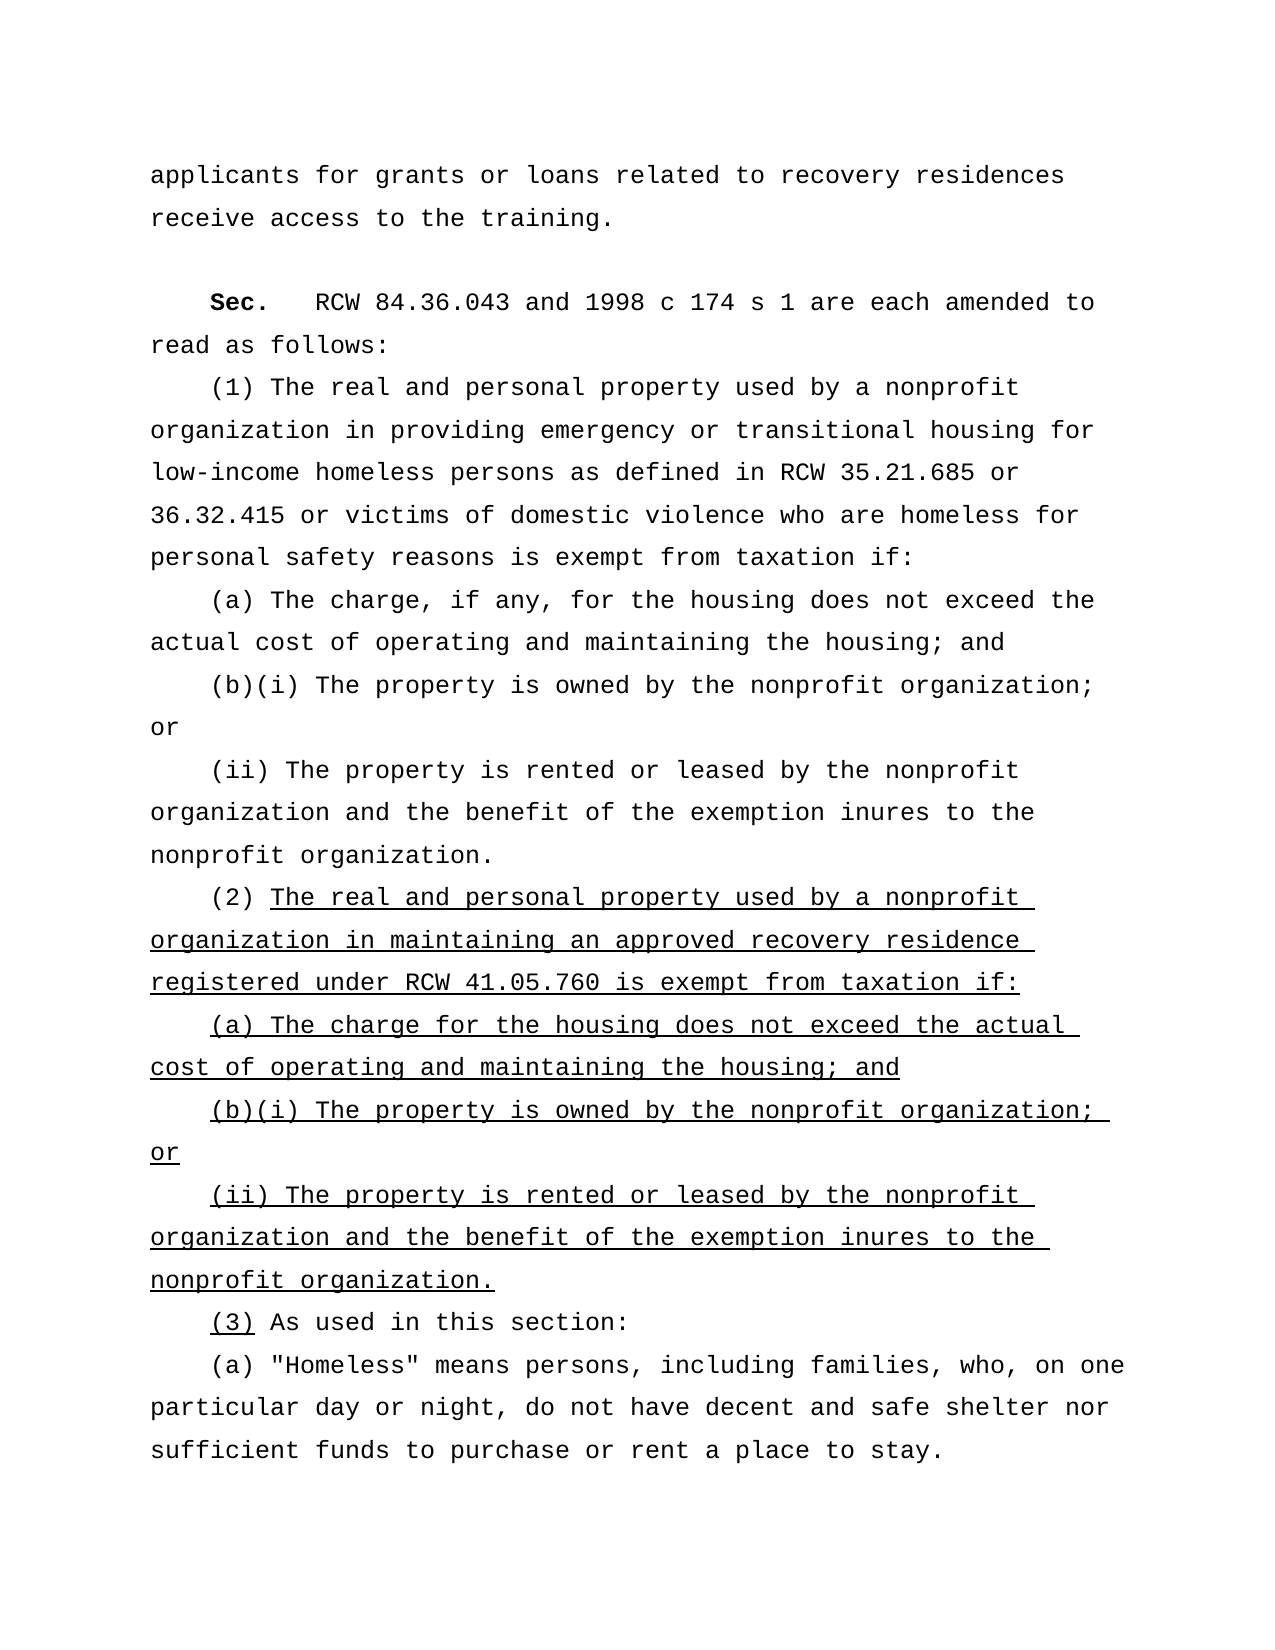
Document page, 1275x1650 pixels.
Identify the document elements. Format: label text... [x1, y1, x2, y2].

text (b)(i) The property is owned by the nonprofit organization; or [150, 659, 1125, 744]
text (2) The real and personal property used by a nonprofit organization in maintaining an approved recovery residence registered under RCW 41.05.760 is exempt from taxation if: [150, 872, 1125, 999]
text (1) The real and personal property used by a nonprofit organization in providing emergency or transitional housing for low-income homeless persons as defined in RCW 35.21.685 or 36.32.415 or victims of domestic violence who are homeless for personal safety reasons is exempt from taxation if: [150, 362, 1125, 574]
text (a) "Homeless" means persons, including families, who, on one particular day or night, do not have decent and safe shelter nor sufficient funds to purchase or rent a place to stay. [150, 1339, 1125, 1467]
text (3) As used in this section: [150, 1297, 1125, 1339]
text (b)(i) The property is owned by the nonprofit organization; or [150, 1084, 1125, 1169]
text (a) The charge, if any, for the housing does not exceed the actual cost of operating and maintaining the housing; and [150, 574, 1125, 659]
text Sec. RCW 84.36.043 and 1998 c 174 s 1 are each amended to read as follows: [150, 277, 1125, 362]
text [150, 150, 1125, 235]
text (ii) The property is rented or leased by the nonprofit organization and the benefit of the exemption inures to the nonprofit organization. [150, 744, 1125, 872]
text (ii) The property is rented or leased by the nonprofit organization and the benefit of the exemption inures to the nonprofit organization. [150, 1169, 1125, 1297]
text (a) The charge for the housing does not exceed the actual cost of operating and maintaining the housing; and [150, 999, 1125, 1084]
